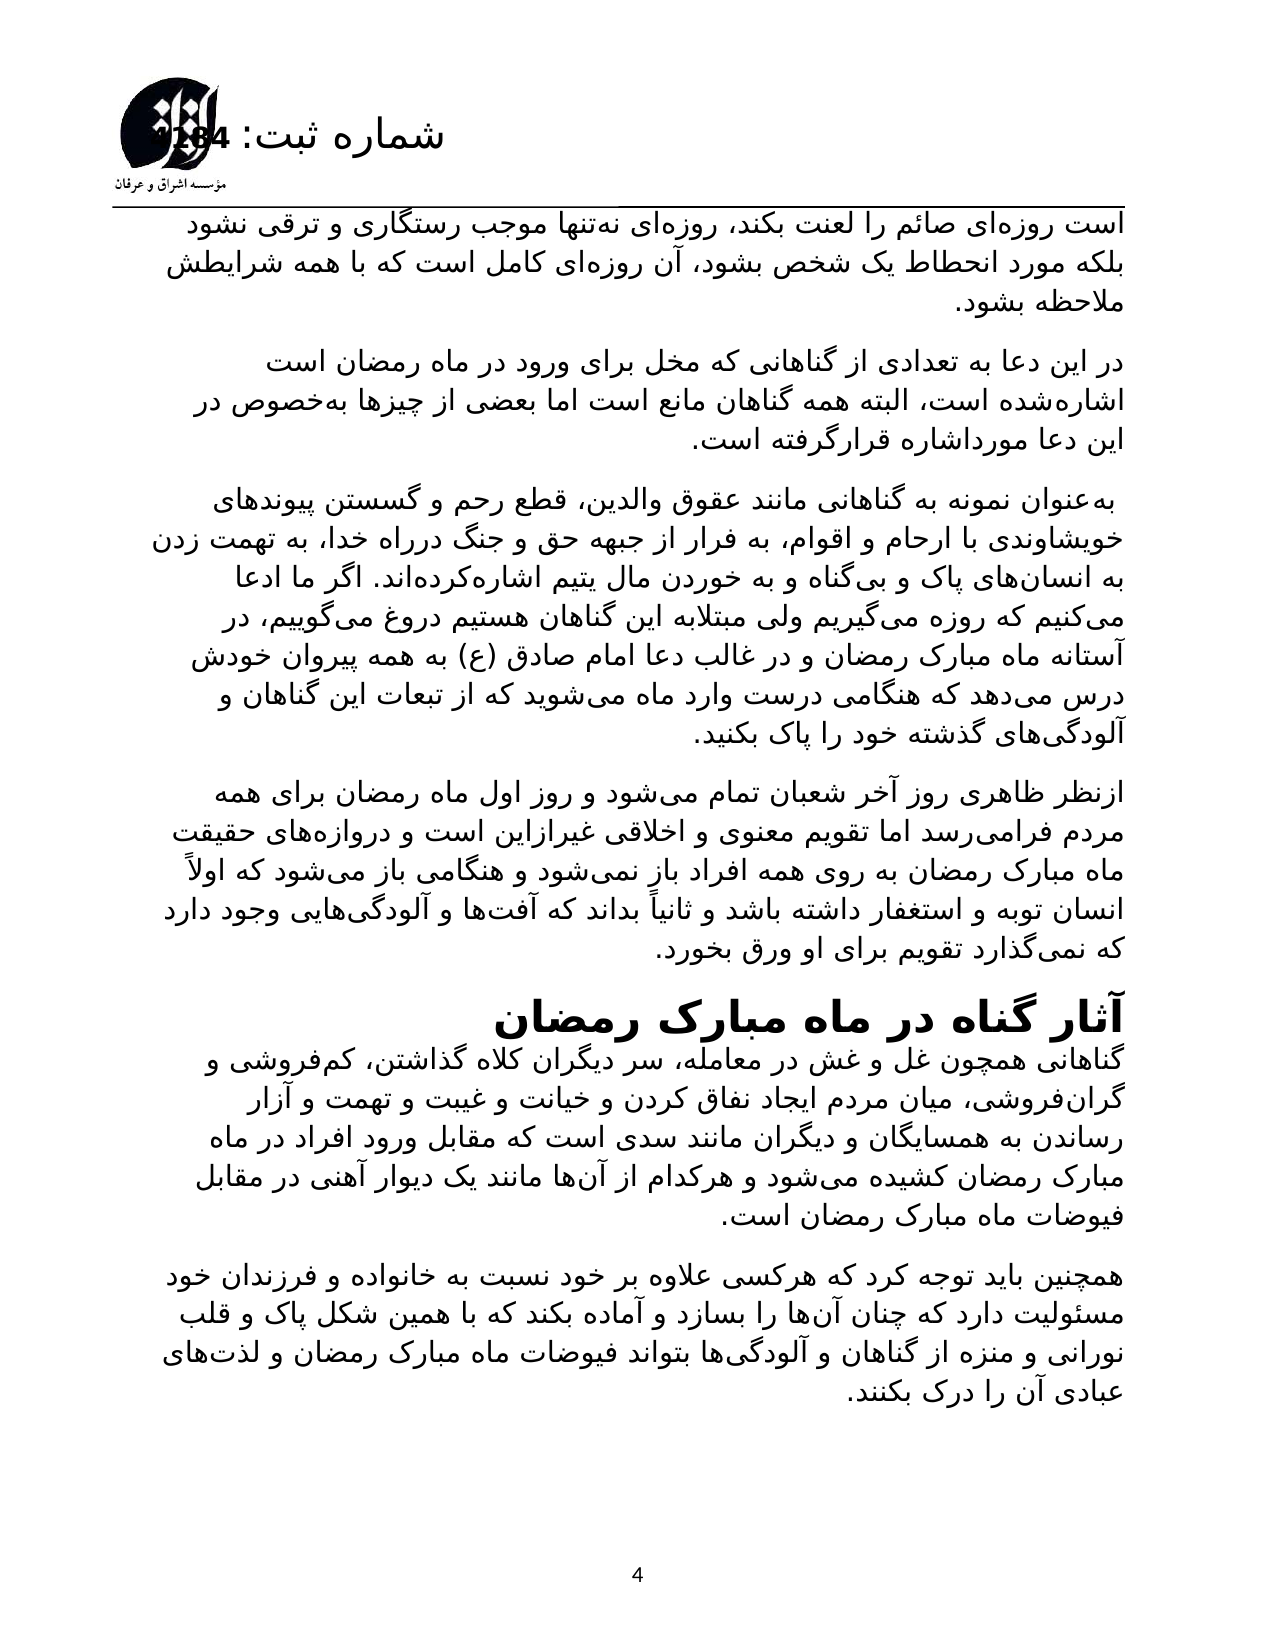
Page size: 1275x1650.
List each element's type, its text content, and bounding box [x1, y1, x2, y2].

picture [111, 76, 227, 194]
text به‌عنوان نمونه به گناهانی مانند عقوق والدین، قطع رحم و گسستن پیوندهای خویشاوندی با ارحام و اقوام، به فرار از جبهه حق و جنگ درراه خدا، به تهمت زدن به انسان‌های پاک و بی‌گناه و به خوردن مال یتیم اشاره‌کرده‌اند. اگر ما ادعا می‌کنیم که روزه می‌گیریم ولی مبتلابه این گناهان هستیم دروغ می‌گوییم، در آستانه ماه مبارک رمضان و در غالب دعا امام صادق (ع) به همه پیروان خودش درس می‌دهد که هنگامی درست وارد ماه می‌شوید که از تبعات این گناهان و آلودگی‌های گذشته خود را پاک بکنید. [150, 482, 1125, 750]
text ازنظر ظاهری روز آخر شعبان تمام می‌شود و روز اول ماه رمضان برای همه مردم فرامی‌رسد اما تقویم معنوی و اخلاقی غیرازاین است و دروازه‌های حقیقت ماه مبارک رمضان به روی همه افراد باز نمی‌شود و هنگامی باز می‌شود که اولاً انسان توبه و استغفار داشته باشد و ثانیاً بداند که آفت‌ها و آلودگی‌هایی وجود دارد که نمی‌گذارد تقویم برای او ورق بخورد. [150, 776, 1125, 966]
picture [215, 132, 221, 140]
text گناهانی همچون غل و غش در معامله، سر دیگران کلاه گذاشتن، کم‌فروشی و گران‌فروشی، میان مردم ایجاد نفاق کردن و خیانت و غیبت و تهمت و آزار رساندن به همسایگان و دیگران مانند سدی است که مقابل ورود افراد در ماه مبارک رمضان کشیده می‌شود و هرکدام از آن‌ها مانند یک دیوار آهنی در مقابل فیوضات ماه مبارک رمضان است. [150, 1042, 1125, 1232]
text همچنین باید توجه کرد که هرکسی علاوه بر خود نسبت به خانواده و فرزندان خود مسئولیت دارد که چنان آن‌ها را بسازد و آماده بکند که با همین شکل پاک و قلب نورانی و منزه از گناهان و آلودگی‌ها بتواند فیوضات ماه مبارک رمضان و لذت‌های عبادی آن را درک بکنند. [150, 1258, 1125, 1409]
text در این دعا به تعدادی از گناهانی که مخل برای ورود در ماه رمضان است اشاره‌شده است، البته همه گناهان مانع است اما بعضی از چیزها به‌خصوص در این دعا مورداشاره قرارگرفته است. [150, 344, 1125, 456]
subtitle آثار گناه در ماه مبارک رمضان [150, 991, 1125, 1042]
